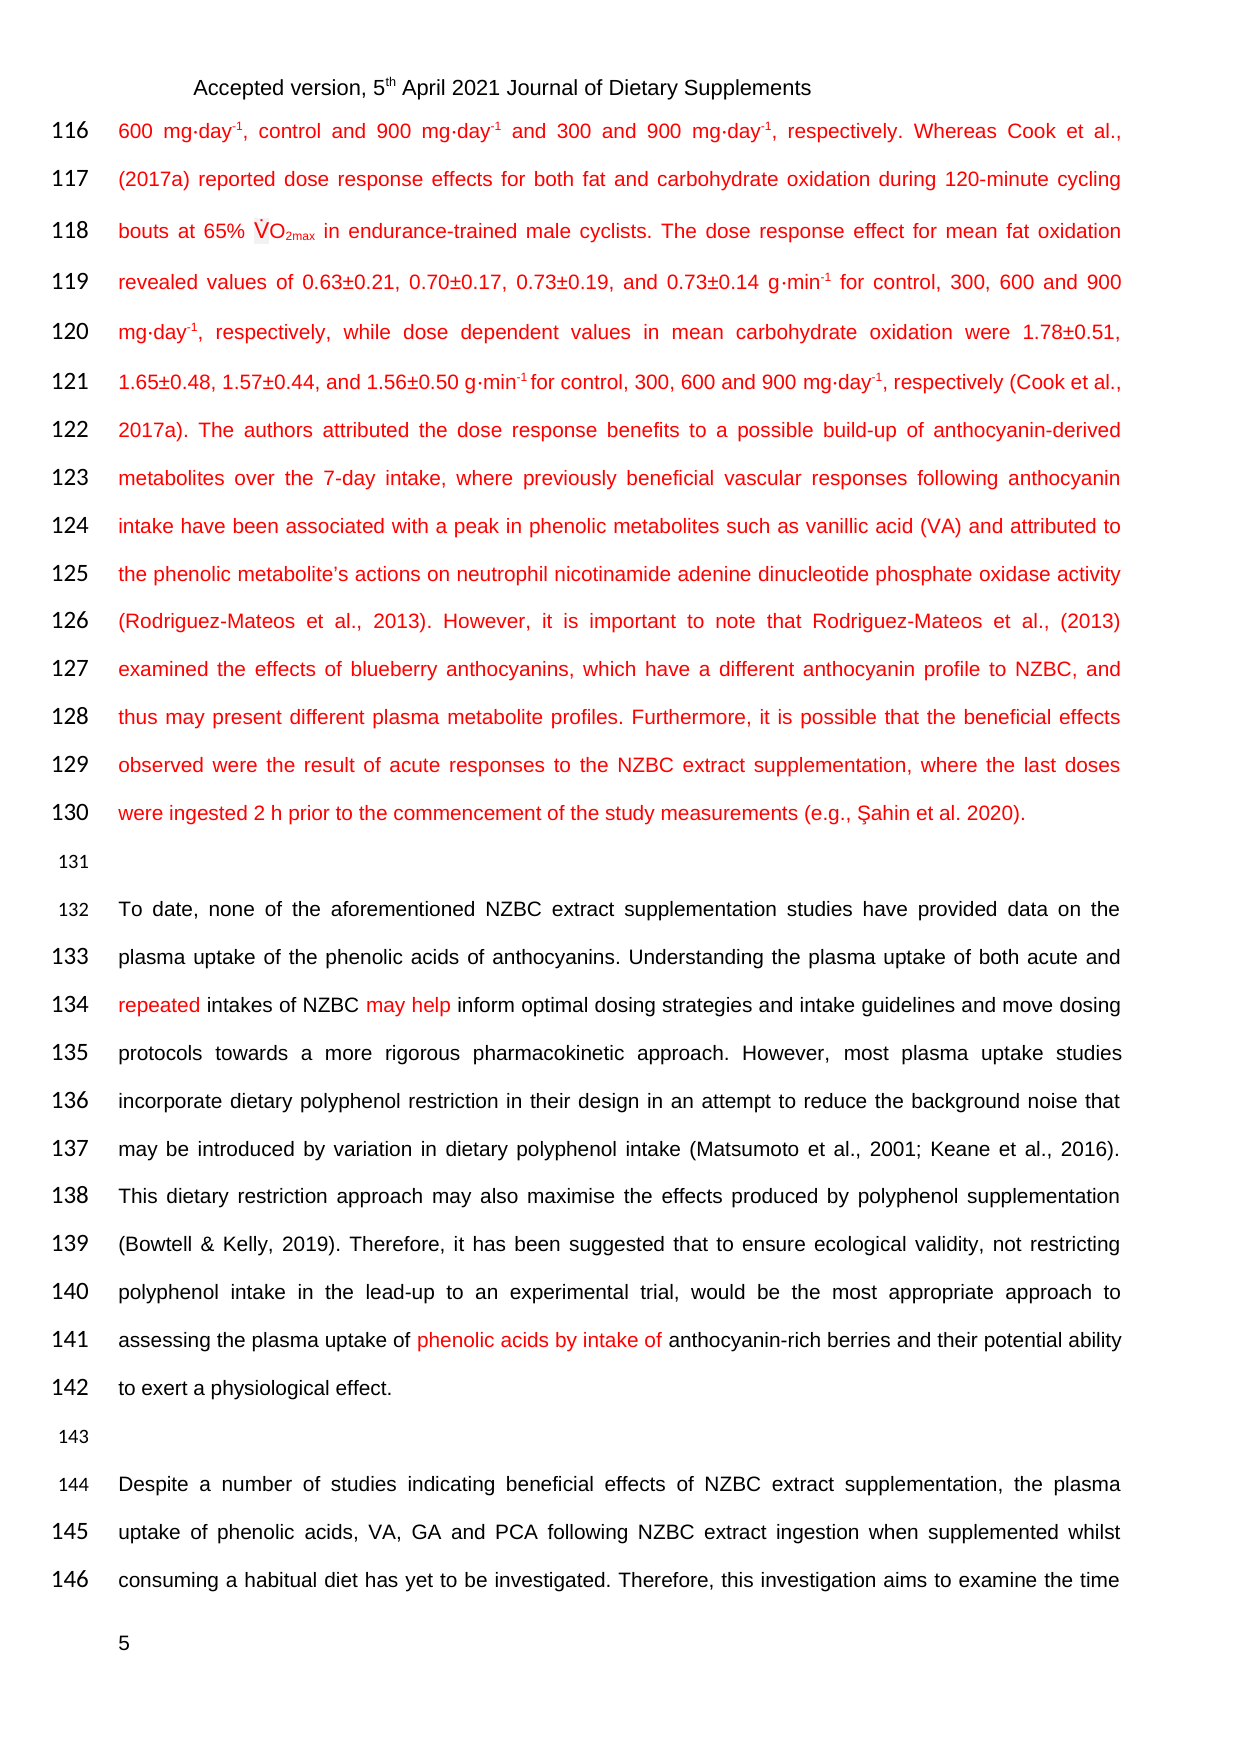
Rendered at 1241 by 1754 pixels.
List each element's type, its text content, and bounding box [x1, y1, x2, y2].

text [118, 118, 1122, 825]
text To date, none of the aforementioned NZBC extract supplementation studies have provided data on the plasma uptake of the phenolic acids of anthocyanins. Understanding the plasma uptake of both acute and repeated intakes of NZBC may help inform optimal dosing strategies and intake guidelines and move dosing protocols towards a more rigorous pharmacokinetic approach. However, most plasma uptake studies incorporate dietary polyphenol restriction in their design in an attempt to reduce the background noise that may be introduced by variation in dietary polyphenol intake (Matsumoto et al., 2001; Keane et al., 2016). This dietary restriction approach may also maximise the effects produced by polyphenol supplementation (Bowtell & Kelly, 2019). Therefore, it has been suggested that to ensure ecological validity, not restricting polyphenol intake in the lead-up to an experimental trial, would be the most appropriate approach to assessing the plasma uptake of phenolic acids by intake of anthocyanin-rich berries and their potential ability to exert a physiological effect. [118, 897, 1122, 1400]
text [118, 1472, 1122, 1592]
